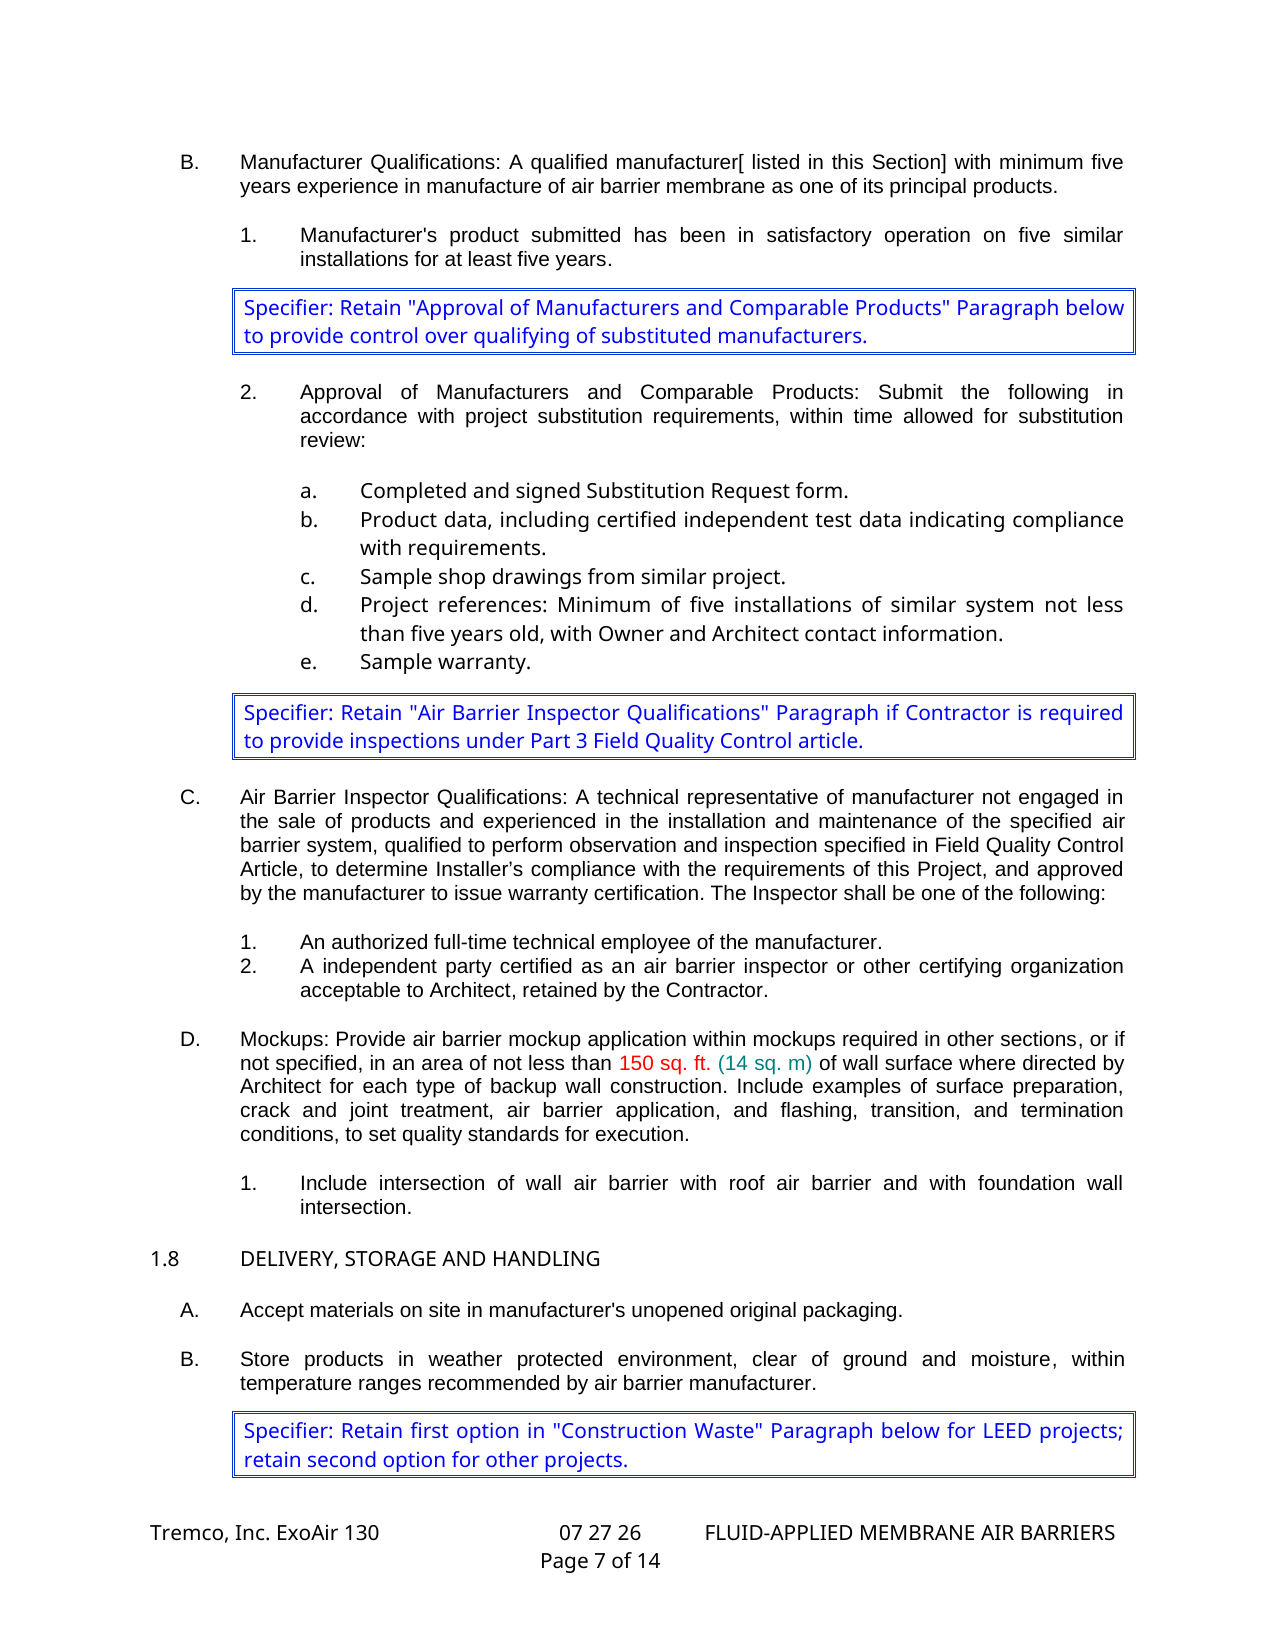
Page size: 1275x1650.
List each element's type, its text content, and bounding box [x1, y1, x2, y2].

text An authorized full-time technical employee of the manufacturer. [240, 929, 1125, 953]
text Mockups: Provide air barrier mockup application within mockups required in other sections, or if not specified, in an area of not less than 150 sq. ft. (14 sq. m) of wall surface where directed by Architect for each type of backup wall construction. Include examples of surface preparation, crack and joint treatment, air barrier application, and flashing, transition, and termination conditions, to set quality standards for execution. [180, 1026, 1125, 1146]
text Store products in weather protected environment, clear of ground and moisture, within temperature ranges recommended by air barrier manufacturer. [180, 1346, 1125, 1394]
text Completed and signed Substitution Request form. [300, 477, 1125, 505]
text Specifier: Retain "Approval of Manufacturers and Comparable Products" Paragraph below to provide control over qualifying of substituted manufacturers. [235, 291, 1133, 352]
text Specifier: Retain "Air Barrier Inspector Qualifications" Paragraph if Contractor is required to provide inspections under Part 3 Field Quality Control article. [235, 696, 1133, 757]
text DELIVERY, STORAGE AND HANDLING [150, 1244, 1125, 1272]
text Sample shop drawings from similar project. [300, 562, 1125, 590]
text Product data, including certified independent test data indicating compliance with requirements. [300, 505, 1125, 562]
text Manufacturer's product submitted has been in satisfactory operation on five similar installations for at least five years. [240, 223, 1125, 271]
text Air Barrier Inspector Qualifications: A technical representative of manufacturer not engaged in the sale of products and experienced in the installation and maintenance of the specified air barrier system, qualified to perform observation and inspection specified in Field Quality Control Article, to determine Installer’s compliance with the requirements of this Project, and approved by the manufacturer to issue warranty certification. The Inspector shall be one of the following: [180, 785, 1125, 904]
text Approval of Manufacturers and Comparable Products: Submit the following in accordance with project substitution requirements, within time allowed for substitution review: [240, 380, 1125, 452]
text Manufacturer Qualifications: A qualified manufacturer[ listed in this Section] with minimum five years experience in manufacture of air barrier membrane as one of its principal products. [180, 150, 1125, 198]
text Specifier: Retain first option in "Construction Waste" Paragraph below for LEED projects; retain second option for other projects. [235, 1414, 1133, 1475]
text Include intersection of wall air barrier with roof air barrier and with foundation wall intersection. [240, 1171, 1125, 1219]
text Accept materials on site in manufacturer's unopened original packaging. [180, 1297, 1125, 1321]
text Sample warranty. [300, 647, 1125, 676]
text A independent party certified as an air barrier inspector or other certifying organization acceptable to Architect, retained by the Contractor. [240, 953, 1125, 1001]
text Project references: Minimum of five installations of similar system not less than five years old, with Owner and Architect contact information. [300, 590, 1125, 647]
